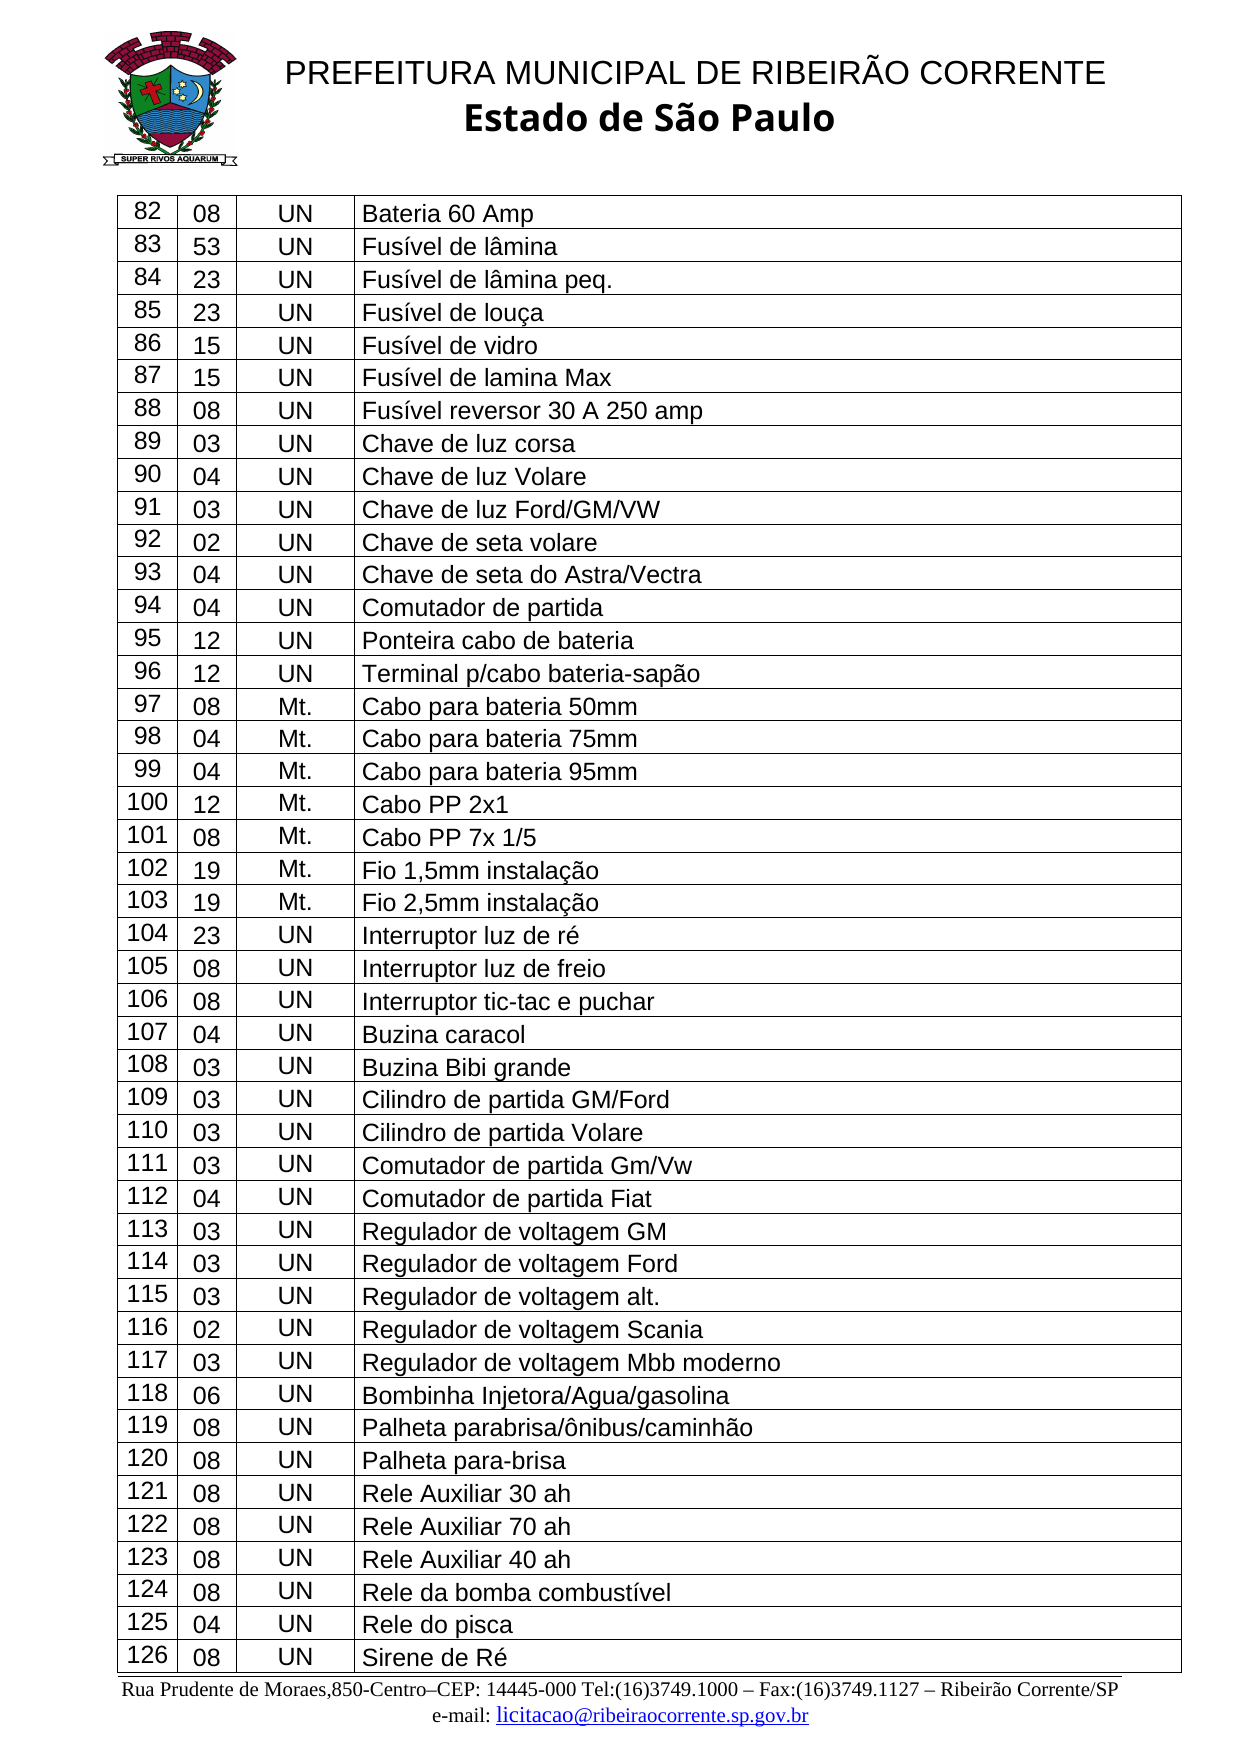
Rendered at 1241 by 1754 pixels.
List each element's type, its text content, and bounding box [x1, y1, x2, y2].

table_cell 08 [178, 1443, 236, 1475]
table_cell 08 [178, 1509, 236, 1541]
table_cell 08 [178, 1640, 236, 1672]
table_cell 108 [118, 1050, 177, 1081]
table_cell 08 [178, 393, 236, 425]
table_cell 03 [178, 492, 236, 523]
table_cell 112 [118, 1181, 177, 1212]
table_cell 23 [178, 918, 236, 950]
table_cell 90 [118, 459, 177, 491]
table_cell 88 [118, 393, 177, 425]
table_cell UN [237, 1246, 354, 1278]
table_cell Mt. [237, 754, 354, 786]
table_cell 114 [118, 1246, 177, 1278]
table_cell 117 [118, 1345, 177, 1377]
table_cell Regulador de voltagem alt. [355, 1279, 1181, 1311]
table_cell Ponteira cabo de bateria [355, 623, 1181, 655]
table_cell 04 [178, 557, 236, 589]
table_cell Cabo para bateria 50mm [355, 689, 1181, 720]
table_cell Regulador de voltagem GM [355, 1214, 1181, 1245]
table_cell 08 [178, 820, 236, 852]
table_cell 113 [118, 1214, 177, 1245]
table_cell 19 [178, 885, 236, 917]
table_cell UN [237, 1017, 354, 1048]
table_cell UN [237, 984, 354, 1016]
table_cell 08 [178, 689, 236, 720]
table_cell Interruptor tic-tac e puchar [355, 984, 1181, 1016]
table_cell Mt. [237, 853, 354, 884]
table_cell UN [237, 295, 354, 327]
table_cell UN [237, 328, 354, 359]
table_cell 03 [178, 1082, 236, 1114]
table_cell 83 [118, 229, 177, 261]
table_cell 96 [118, 656, 177, 687]
table_cell UN [237, 459, 354, 491]
table_cell Fio 1,5mm instalação [355, 853, 1181, 884]
table_cell UN [237, 951, 354, 983]
table_cell 03 [178, 1148, 236, 1180]
table_cell Mt. [237, 721, 354, 753]
table_cell 03 [178, 1279, 236, 1311]
table_cell 08 [178, 1410, 236, 1442]
table_cell Chave de seta volare [355, 525, 1181, 556]
table_cell 89 [118, 426, 177, 458]
table_cell Mt. [237, 885, 354, 917]
table_cell UN [237, 1378, 354, 1409]
table_cell UN [237, 1279, 354, 1311]
table_cell UN [237, 1181, 354, 1212]
table_cell 100 [118, 787, 177, 819]
table_cell UN [237, 656, 354, 687]
table_cell UN [237, 1640, 354, 1672]
table_cell 105 [118, 951, 177, 983]
table_cell 101 [118, 820, 177, 852]
table_cell Interruptor luz de freio [355, 951, 1181, 983]
table_cell UN [237, 426, 354, 458]
table_cell 03 [178, 426, 236, 458]
table_cell Mt. [237, 689, 354, 720]
table_cell UN [237, 1115, 354, 1147]
table_cell 97 [118, 689, 177, 720]
table_cell UN [237, 623, 354, 655]
table_cell 103 [118, 885, 177, 917]
table_cell UN [237, 1410, 354, 1442]
table_cell UN [237, 525, 354, 556]
table_cell Chave de luz corsa [355, 426, 1181, 458]
table_cell UN [237, 262, 354, 294]
table_cell UN [237, 1312, 354, 1344]
table_cell 08 [178, 196, 236, 228]
table_cell 03 [178, 1246, 236, 1278]
table_cell Rele do pisca [355, 1607, 1181, 1639]
table_cell 08 [178, 951, 236, 983]
table_cell 82 [118, 196, 177, 228]
table_cell 03 [178, 1214, 236, 1245]
table_cell 04 [178, 590, 236, 622]
table_cell Palheta parabrisa/ônibus/caminhão [355, 1410, 1181, 1442]
table_cell 85 [118, 295, 177, 327]
table_cell Buzina Bibi grande [355, 1050, 1181, 1081]
table_cell Buzina caracol [355, 1017, 1181, 1048]
table_cell 04 [178, 459, 236, 491]
table_cell 92 [118, 525, 177, 556]
table_cell UN [237, 590, 354, 622]
table_cell 08 [178, 1476, 236, 1508]
table_cell UN [237, 1082, 354, 1114]
table_cell UN [237, 918, 354, 950]
table_cell Cabo PP 7x 1/5 [355, 820, 1181, 852]
table_cell UN [237, 1509, 354, 1541]
table_cell 115 [118, 1279, 177, 1311]
table_cell 125 [118, 1607, 177, 1639]
table_cell 08 [178, 1542, 236, 1573]
table_cell Bombinha Injetora/Agua/gasolina [355, 1378, 1181, 1409]
table_cell 02 [178, 1312, 236, 1344]
table_cell 124 [118, 1575, 177, 1606]
table_cell 123 [118, 1542, 177, 1573]
table_cell 110 [118, 1115, 177, 1147]
table_cell Mt. [237, 787, 354, 819]
table_cell Cabo PP 2x1 [355, 787, 1181, 819]
table_cell Mt. [237, 820, 354, 852]
table_cell 107 [118, 1017, 177, 1048]
table_cell 102 [118, 853, 177, 884]
table_cell 118 [118, 1378, 177, 1409]
table_cell Fusível de lâmina [355, 229, 1181, 261]
table_cell Chave de seta do Astra/Vectra [355, 557, 1181, 589]
table_cell Cilindro de partida Volare [355, 1115, 1181, 1147]
table_cell 53 [178, 229, 236, 261]
table_cell 106 [118, 984, 177, 1016]
table_cell 03 [178, 1345, 236, 1377]
table_cell Chave de luz Ford/GM/VW [355, 492, 1181, 523]
table_cell 94 [118, 590, 177, 622]
table_cell 91 [118, 492, 177, 523]
table_cell 23 [178, 295, 236, 327]
table_cell 126 [118, 1640, 177, 1672]
table_cell Fusível de lâmina peq. [355, 262, 1181, 294]
table_cell 06 [178, 1378, 236, 1409]
table_cell 08 [178, 1575, 236, 1606]
table_cell Sirene de Ré [355, 1640, 1181, 1672]
table_cell 12 [178, 623, 236, 655]
table_cell 86 [118, 328, 177, 359]
table_cell 08 [178, 984, 236, 1016]
table_cell UN [237, 196, 354, 228]
table_cell 122 [118, 1509, 177, 1541]
table_cell Chave de luz Volare [355, 459, 1181, 491]
table_cell 121 [118, 1476, 177, 1508]
table_cell 98 [118, 721, 177, 753]
table_cell UN [237, 1607, 354, 1639]
table_cell UN [237, 1345, 354, 1377]
table_cell 120 [118, 1443, 177, 1475]
table_cell 23 [178, 262, 236, 294]
table_cell UN [237, 1476, 354, 1508]
table_cell Cabo para bateria 75mm [355, 721, 1181, 753]
table_cell UN [237, 1542, 354, 1573]
table_cell 02 [178, 525, 236, 556]
table_cell UN [237, 360, 354, 392]
table_cell UN [237, 1443, 354, 1475]
table_cell 12 [178, 787, 236, 819]
table_cell Comutador de partida Fiat [355, 1181, 1181, 1212]
table_cell 04 [178, 721, 236, 753]
table_cell Cilindro de partida GM/Ford [355, 1082, 1181, 1114]
table_cell Bateria 60 Amp [355, 196, 1181, 228]
table_cell 93 [118, 557, 177, 589]
table_cell Rele Auxiliar 30 ah [355, 1476, 1181, 1508]
table_cell 04 [178, 1017, 236, 1048]
picture [102, 31, 238, 166]
table_cell UN [237, 557, 354, 589]
table_cell 84 [118, 262, 177, 294]
table_cell Terminal p/cabo bateria-sapão [355, 656, 1181, 687]
table_cell 99 [118, 754, 177, 786]
table_cell Regulador de voltagem Mbb moderno [355, 1345, 1181, 1377]
table_cell Fusível reversor 30 A 250 amp [355, 393, 1181, 425]
table_cell 116 [118, 1312, 177, 1344]
table_cell Interruptor luz de ré [355, 918, 1181, 950]
table_cell 109 [118, 1082, 177, 1114]
table_cell UN [237, 1148, 354, 1180]
table_cell UN [237, 1050, 354, 1081]
table_cell 03 [178, 1115, 236, 1147]
table_cell UN [237, 229, 354, 261]
table_cell Regulador de voltagem Ford [355, 1246, 1181, 1278]
table_cell 12 [178, 656, 236, 687]
table_cell 15 [178, 360, 236, 392]
table_cell Comutador de partida [355, 590, 1181, 622]
table_cell 04 [178, 1607, 236, 1639]
table_cell Fusível de lamina Max [355, 360, 1181, 392]
table_cell 03 [178, 1050, 236, 1081]
table_cell Fio 2,5mm instalação [355, 885, 1181, 917]
table_cell Regulador de voltagem Scania [355, 1312, 1181, 1344]
table_cell Palheta para-brisa [355, 1443, 1181, 1475]
table_cell 04 [178, 754, 236, 786]
table_cell 104 [118, 918, 177, 950]
table_cell Rele Auxiliar 40 ah [355, 1542, 1181, 1573]
table_cell Rele da bomba combustível [355, 1575, 1181, 1606]
table_cell UN [237, 393, 354, 425]
table_cell UN [237, 492, 354, 523]
table_cell Comutador de partida Gm/Vw [355, 1148, 1181, 1180]
table_cell 119 [118, 1410, 177, 1442]
table_cell UN [237, 1214, 354, 1245]
table_cell 95 [118, 623, 177, 655]
table_cell 19 [178, 853, 236, 884]
table_cell 87 [118, 360, 177, 392]
table_cell 04 [178, 1181, 236, 1212]
table_cell Fusível de vidro [355, 328, 1181, 359]
table_cell 15 [178, 328, 236, 359]
table_cell Cabo para bateria 95mm [355, 754, 1181, 786]
table_cell Fusível de louça [355, 295, 1181, 327]
table_cell Rele Auxiliar 70 ah [355, 1509, 1181, 1541]
table_cell 111 [118, 1148, 177, 1180]
table_cell UN [237, 1575, 354, 1606]
